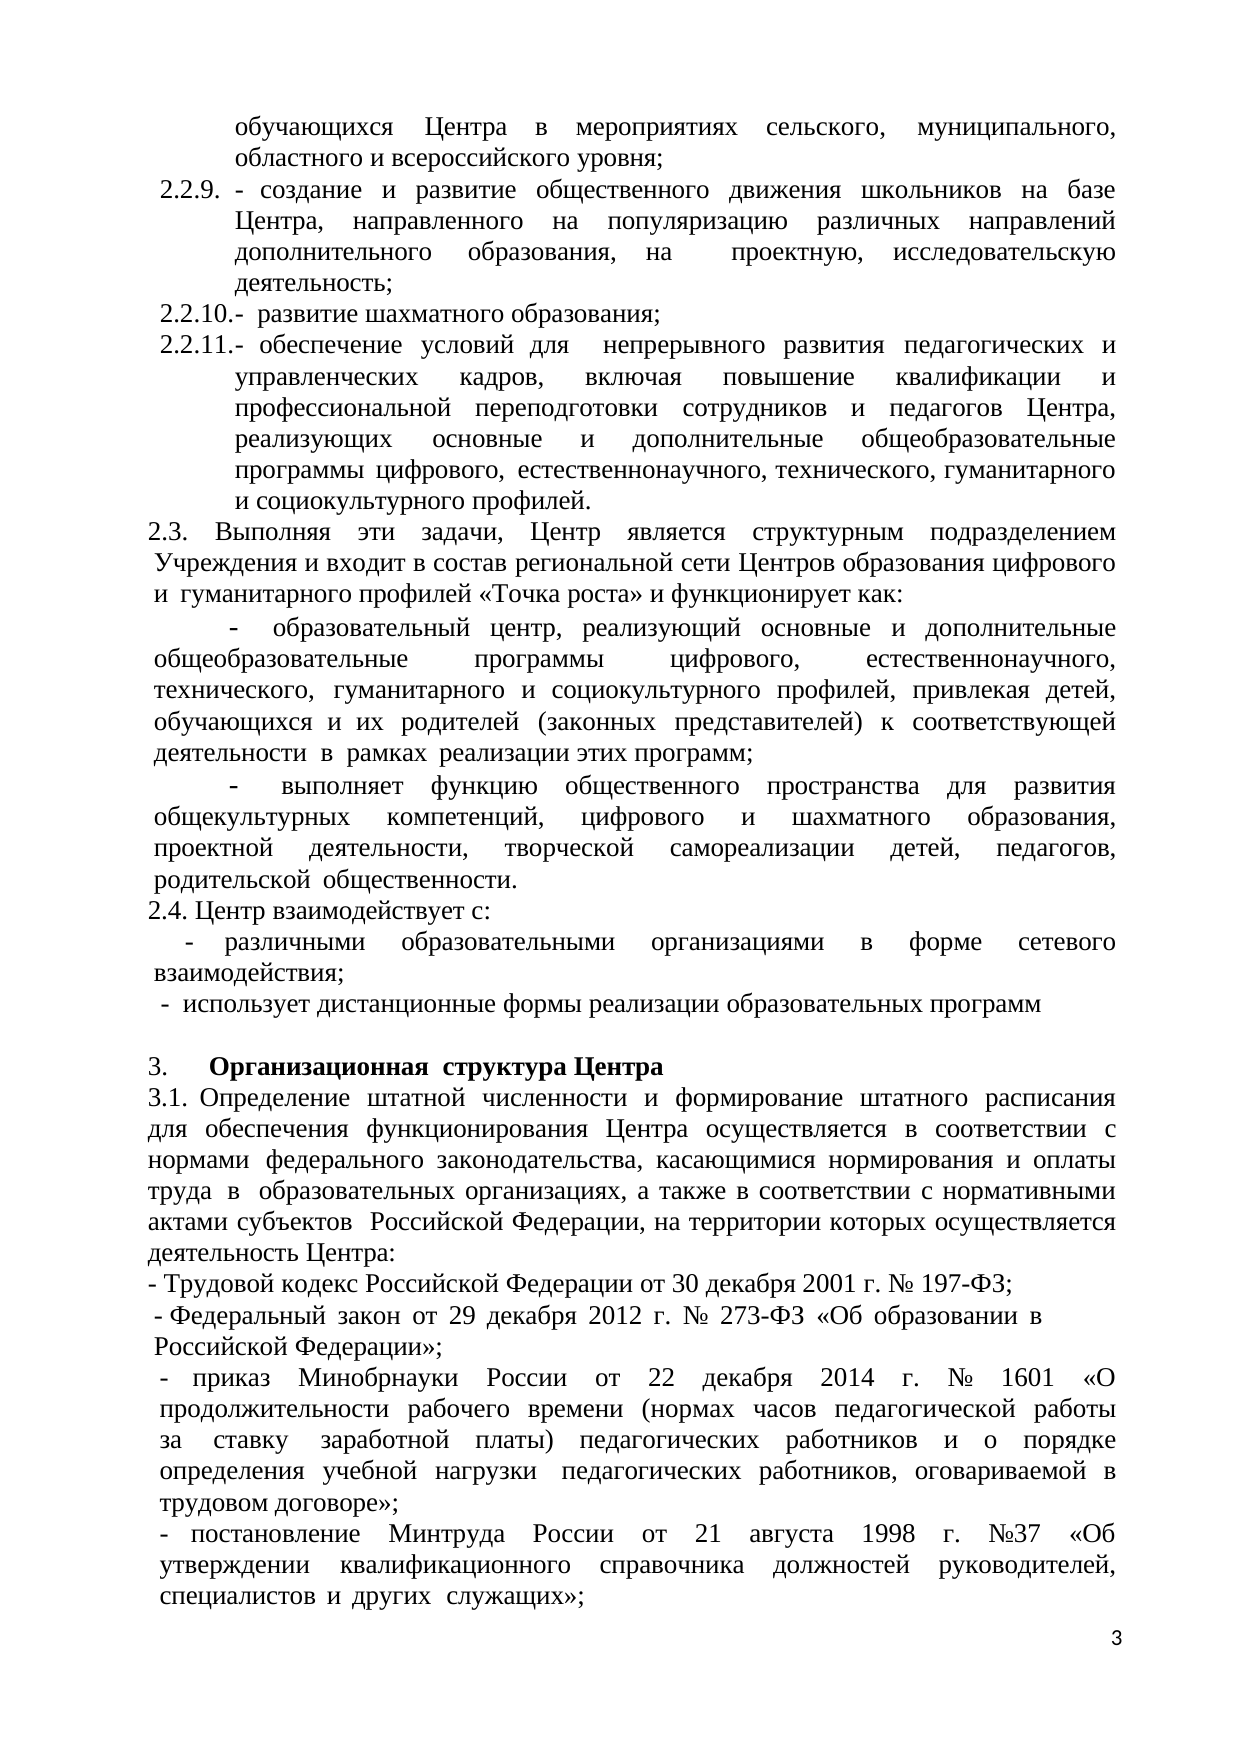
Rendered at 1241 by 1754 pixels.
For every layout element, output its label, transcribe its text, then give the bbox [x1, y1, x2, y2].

text - различными образовательными организациями в форме сетевого взаимодействия; [154, 925, 1116, 987]
text - приказ Минобрнауки России от 22 декабря 2014 г. № 1601 «О продолжительности рабочего времени (нормах часов педагогической работы за ставку заработной платы) педагогических работников и о порядке определения учебной нагрузки педагогических работников, оговариваемой в трудовом договоре»; [159, 1361, 1116, 1517]
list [159, 110, 1116, 173]
text - Федеральный закон от 29 декабря 2012 г. № 273-ФЗ «Об образовании в Российской Федерации»; [154, 1299, 1116, 1361]
text - Трудовой кодекс Российской Федерации от 30 декабря 2001 г. № 197-ФЗ; [148, 1268, 1116, 1299]
text - постановление Минтруда России от 21 августа 1998 г. №37 «Об утверждении квалификационного справочника должностей руководителей, специалистов и других служащих»; [159, 1517, 1116, 1610]
text 2.4. Центр взаимодействует с: [148, 894, 1116, 925]
subtitle Организационная структура Центра [148, 1049, 1116, 1081]
list - создание и развитие общественного движения школьников на базе Центра, направленного на популяризацию различных направлений дополнительного образования, на проектную, исследовательскую деятельность; [159, 173, 1116, 297]
text 3.1. Определение штатной численности и формирование штатного расписания для обеспечения функционирования Центра осуществляется в соответствии с нормами федерального законодательства, касающимися нормирования и оплаты труда в образовательных организациях, а также в соответствии с нормативными актами субъектов Российской Федерации, на территории которых осуществляется деятельность Центра: [148, 1081, 1116, 1268]
list - обеспечение условий для непрерывного развития педагогических и управленческих кадров, включая повышение квалификации и профессиональной переподготовки сотрудников и педагогов Центра, реализующих основные и дополнительные общеобразовательные программы цифрового, естественнонаучного, технического, гуманитарного и социокультурного профилей. [159, 328, 1116, 515]
list образовательный центр, реализующий основные и дополнительные общеобразовательные программы цифрового, естественнонаучного, технического, гуманитарного и социокультурного профилей, привлекая детей, обучающихся и их родителей (законных представителей) к соответствующей деятельности в рамках реализации этих программ; [154, 609, 1116, 767]
text - использует дистанционные формы реализации образовательных программ [154, 987, 1116, 1018]
text 2.3. Выполняя эти задачи, Центр является структурным подразделением Учреждения и входит в состав региональной сети Центров образования цифрового и гуманитарного профилей «Точка роста» и функционирует как: [148, 515, 1116, 609]
list выполняет функцию общественного пространства для развития общекультурных компетенций, цифрового и шахматного образования, проектной деятельности, творческой самореализации детей, педагогов, родительской общественности. [154, 767, 1116, 894]
list - развитие шахматного образования; [159, 297, 1116, 328]
